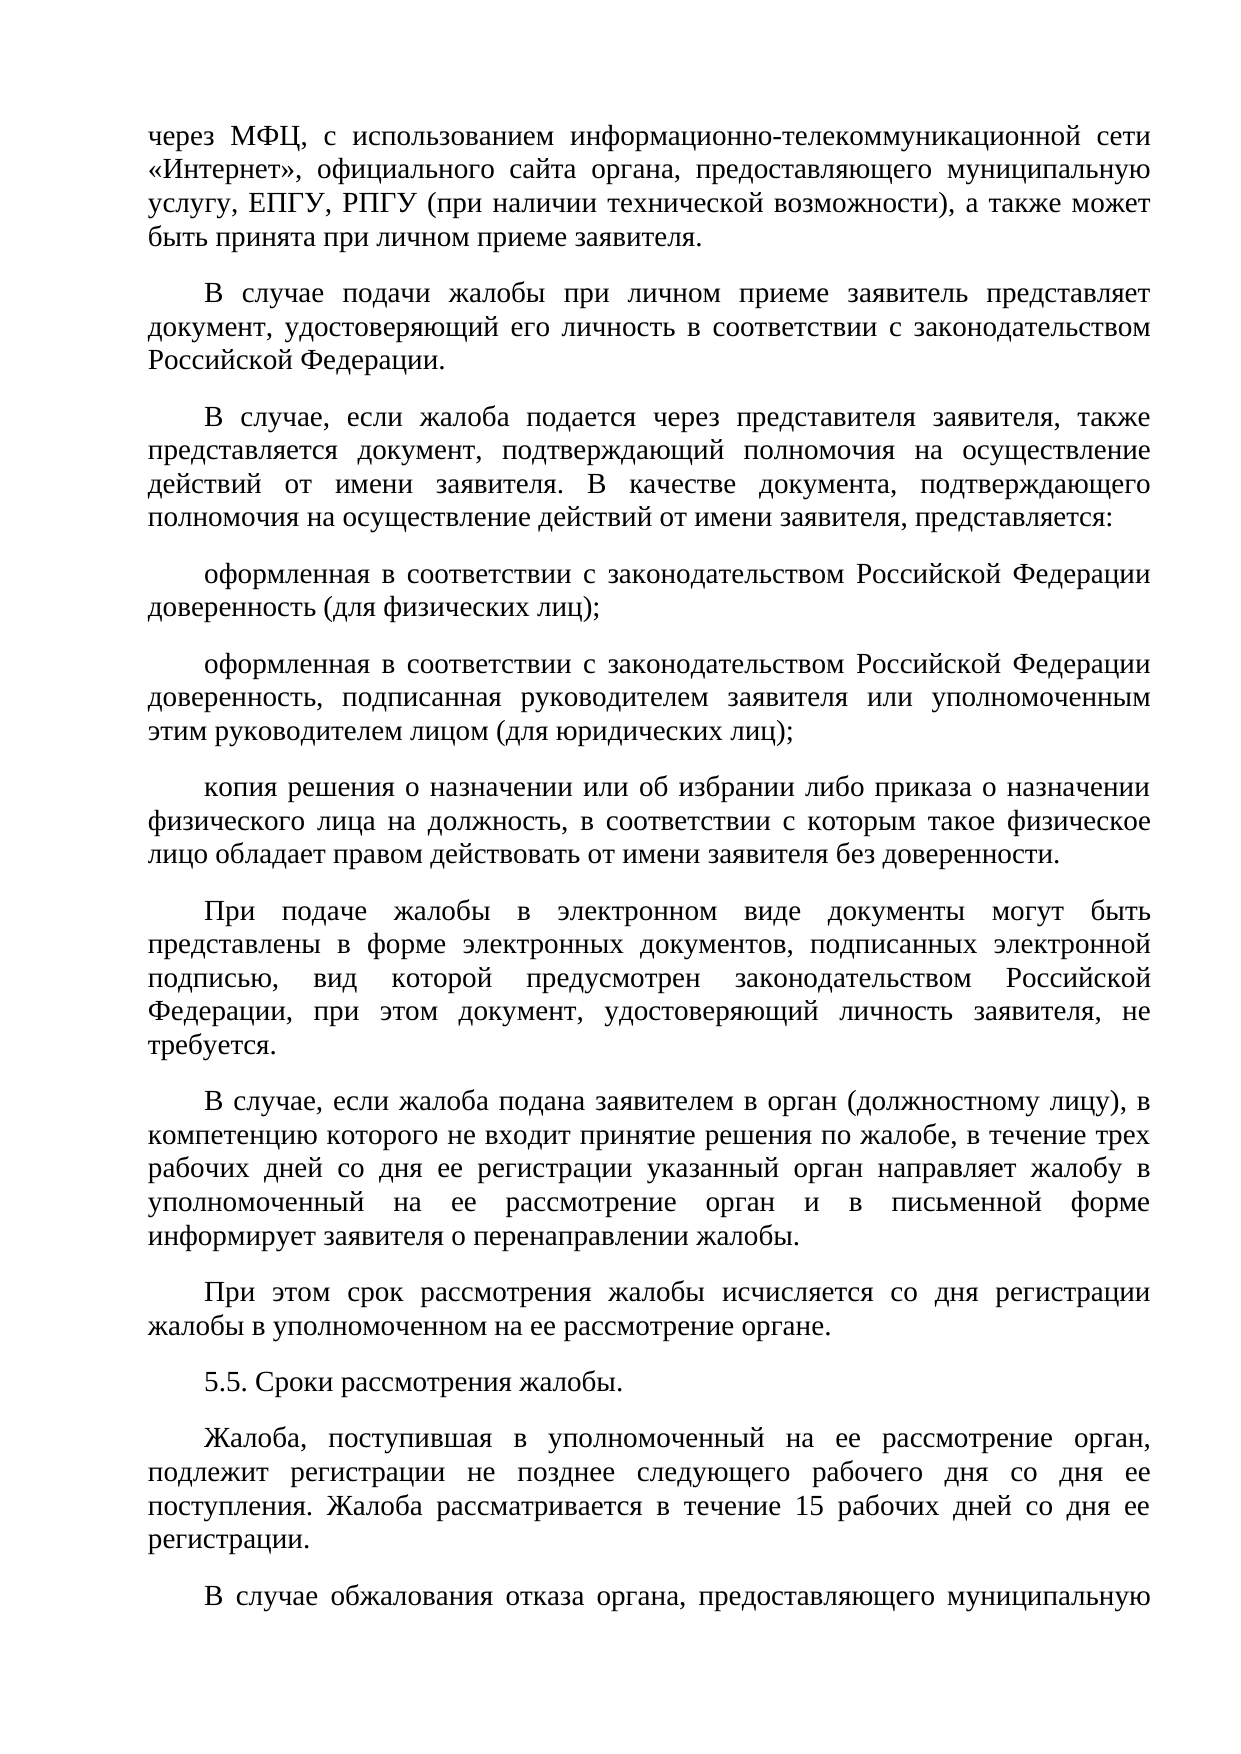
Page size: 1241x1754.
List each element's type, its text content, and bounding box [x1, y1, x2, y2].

text оформленная в соответствии с законодательством Российской Федерации доверенность, подписанная руководителем заявителя или уполномоченным этим руководителем лицом (для юридических лиц); [148, 646, 1152, 746]
text В случае, если жалоба подана заявителем в орган (должностному лицу), в компетенцию которого не входит принятие решения по жалобе, в течение трех рабочих дней со дня ее регистрации указанный орган направляет жалобу в уполномоченный на ее рассмотрение орган и в письменной форме информирует заявителя о перенаправлении жалобы. [148, 1083, 1152, 1251]
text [148, 118, 1152, 252]
text 5.5. Сроки рассмотрения жалобы. [148, 1364, 1152, 1398]
text Жалоба, поступившая в уполномоченный на ее рассмотрение орган, подлежит регистрации не позднее следующего рабочего дня со дня ее поступления. Жалоба рассматривается в течение 15 рабочих дней со дня ее регистрации. [148, 1421, 1152, 1555]
text оформленная в соответствии с законодательством Российской Федерации доверенность (для физических лиц); [148, 556, 1152, 623]
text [148, 1578, 1152, 1611]
text При подаче жалобы в электронном виде документы могут быть представлены в форме электронных документов, подписанных электронной подписью, вид которой предусмотрен законодательством Российской Федерации, при этом документ, удостоверяющий личность заявителя, не требуется. [148, 893, 1152, 1061]
text При этом срок рассмотрения жалобы исчисляется со дня регистрации жалобы в уполномоченном на ее рассмотрение органе. [148, 1274, 1152, 1341]
text копия решения о назначении или об избрании либо приказа о назначении физического лица на должность, в соответствии с которым такое физическое лицо обладает правом действовать от имени заявителя без доверенности. [148, 769, 1152, 870]
text В случае, если жалоба подается через представителя заявителя, также представляется документ, подтверждающий полномочия на осуществление действий от имени заявителя. В качестве документа, подтверждающего полномочия на осуществление действий от имени заявителя, представляется: [148, 399, 1152, 533]
text В случае подачи жалобы при личном приеме заявитель представляет документ, удостоверяющий его личность в соответствии с законодательством Российской Федерации. [148, 275, 1152, 376]
